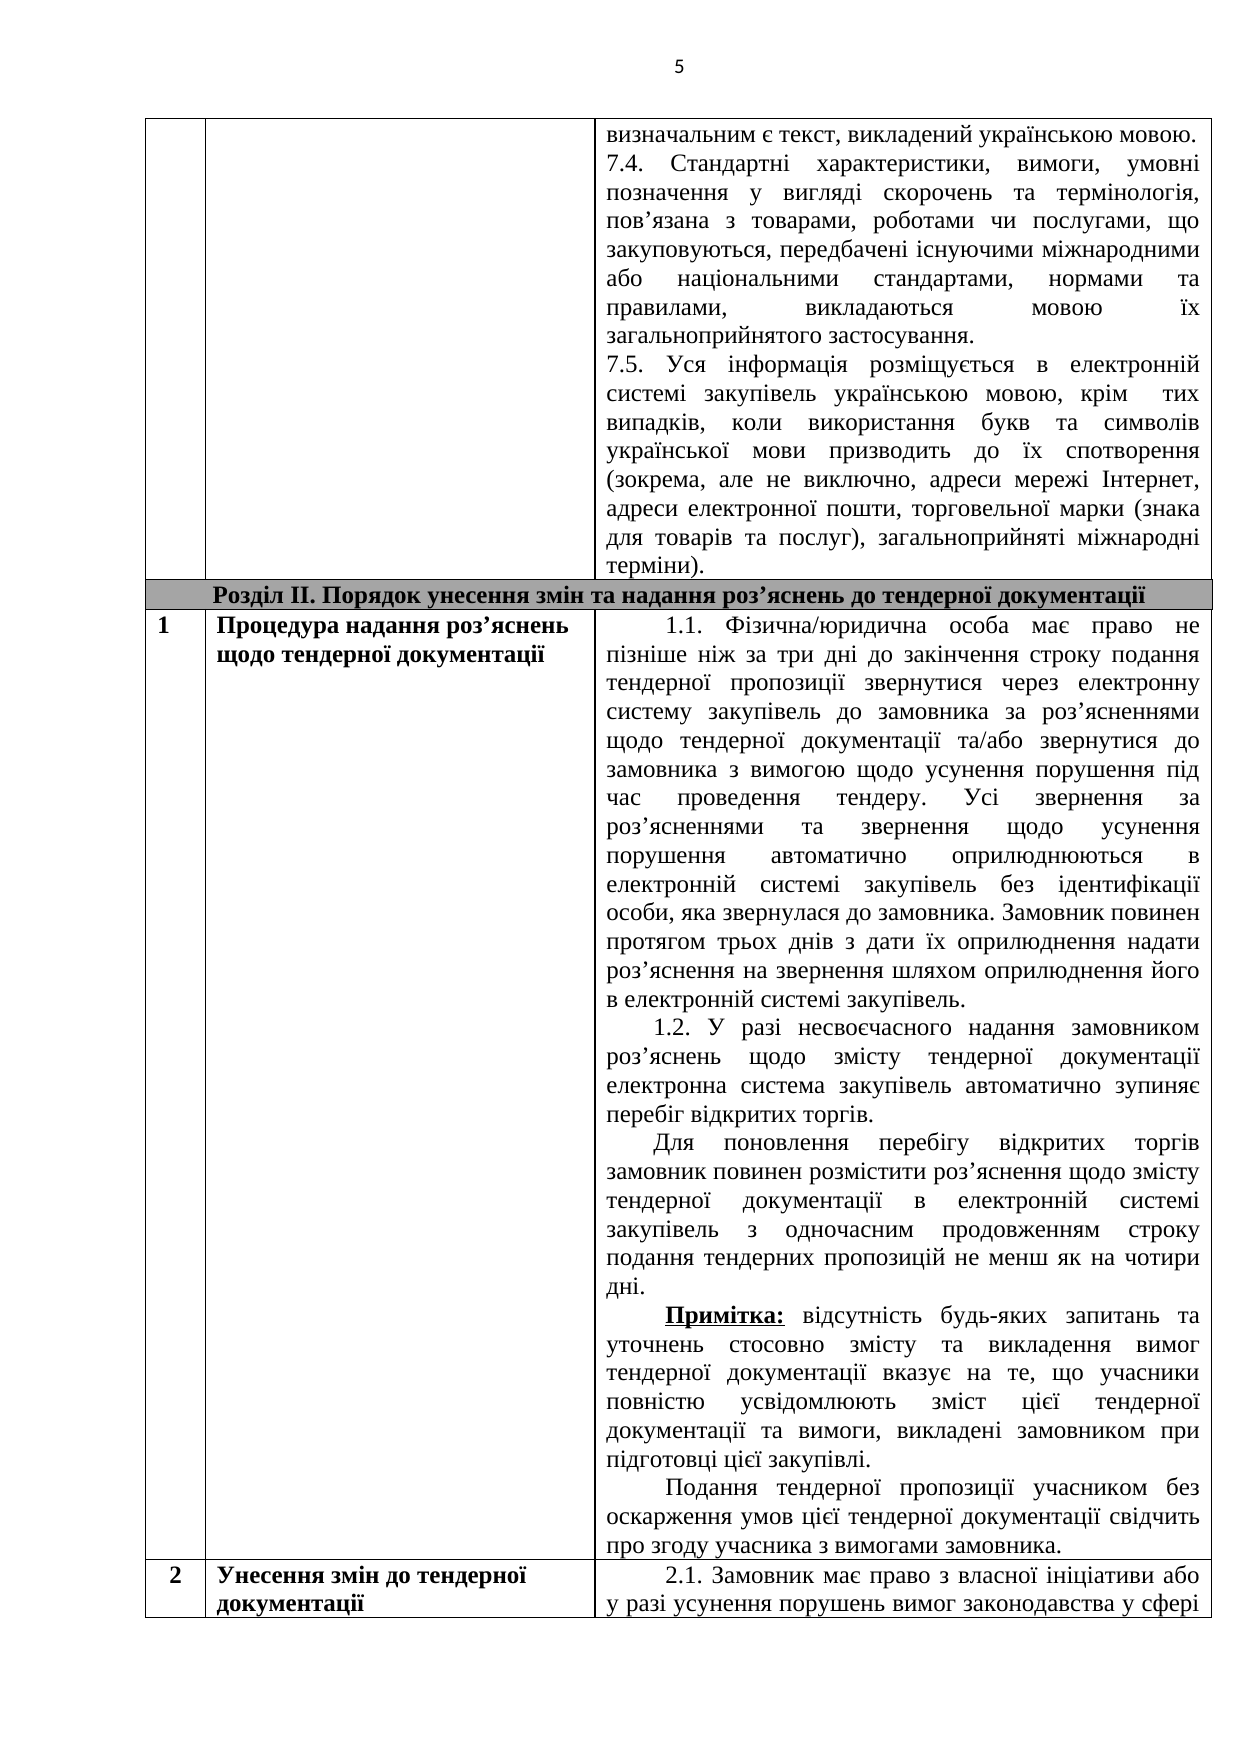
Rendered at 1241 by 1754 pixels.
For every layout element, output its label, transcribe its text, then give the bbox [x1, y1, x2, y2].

table_cell Процедура надання роз’яснень щодо тендерної документації [206, 610, 594, 1559]
table_cell 2 [146, 1560, 205, 1617]
table_cell 7 [146, 119, 205, 579]
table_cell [206, 119, 594, 579]
table_cell 1 [146, 610, 205, 1559]
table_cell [206, 1560, 594, 1617]
table_cell Розділ ІІ. Порядок унесення змін та надання роз’яснень до тендерної документації [146, 580, 1212, 609]
table_cell 1.1. Фізична/юридична особа має право не пізніше ніж за три дні до закінчення строку подання тендерної пропозиції звернутися через електронну систему закупівель до замовника за роз’ясненнями щодо тендерної документації та/або звернутися до замовника з вимогою щодо усунення порушення під час проведення тендеру. Усі звернення за роз’ясненнями та звернення щодо усунення порушення автоматично оприлюднюються в електронній системі закупівель без ідентифікації особи, яка звернулася до замовника. Замовник повинен протягом трьох днів з дати їх оприлюднення надати роз’яснення на звернення шляхом оприлюднення його в електронній системі закупівель. 1.2. У разі несвоєчасного надання замовником роз’яснень щодо змісту тендерної документації електронна система закупівель автоматично зупиняє перебіг відкритих торгів. Для поновлення перебігу відкритих торгів замовник повинен розмістити роз’яснення щодо змісту тендерної документації в електронній системі закупівель з одночасним продовженням строку подання тендерних пропозицій не менш як на чотири дні. Примітка: відсутність будь-яких запитань та уточнень стосовно змісту та викладення вимог тендерної документації вказує на те, що учасники повністю усвідомлюють зміст цієї тендерної документації та вимоги, викладені замовником при підготовці цієї закупівлі. Подання тендерної пропозиції учасником без оскарження умов цієї тендерної документації свідчить про згоду учасника з вимогами замовника. [596, 610, 1211, 1559]
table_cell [596, 119, 1211, 579]
